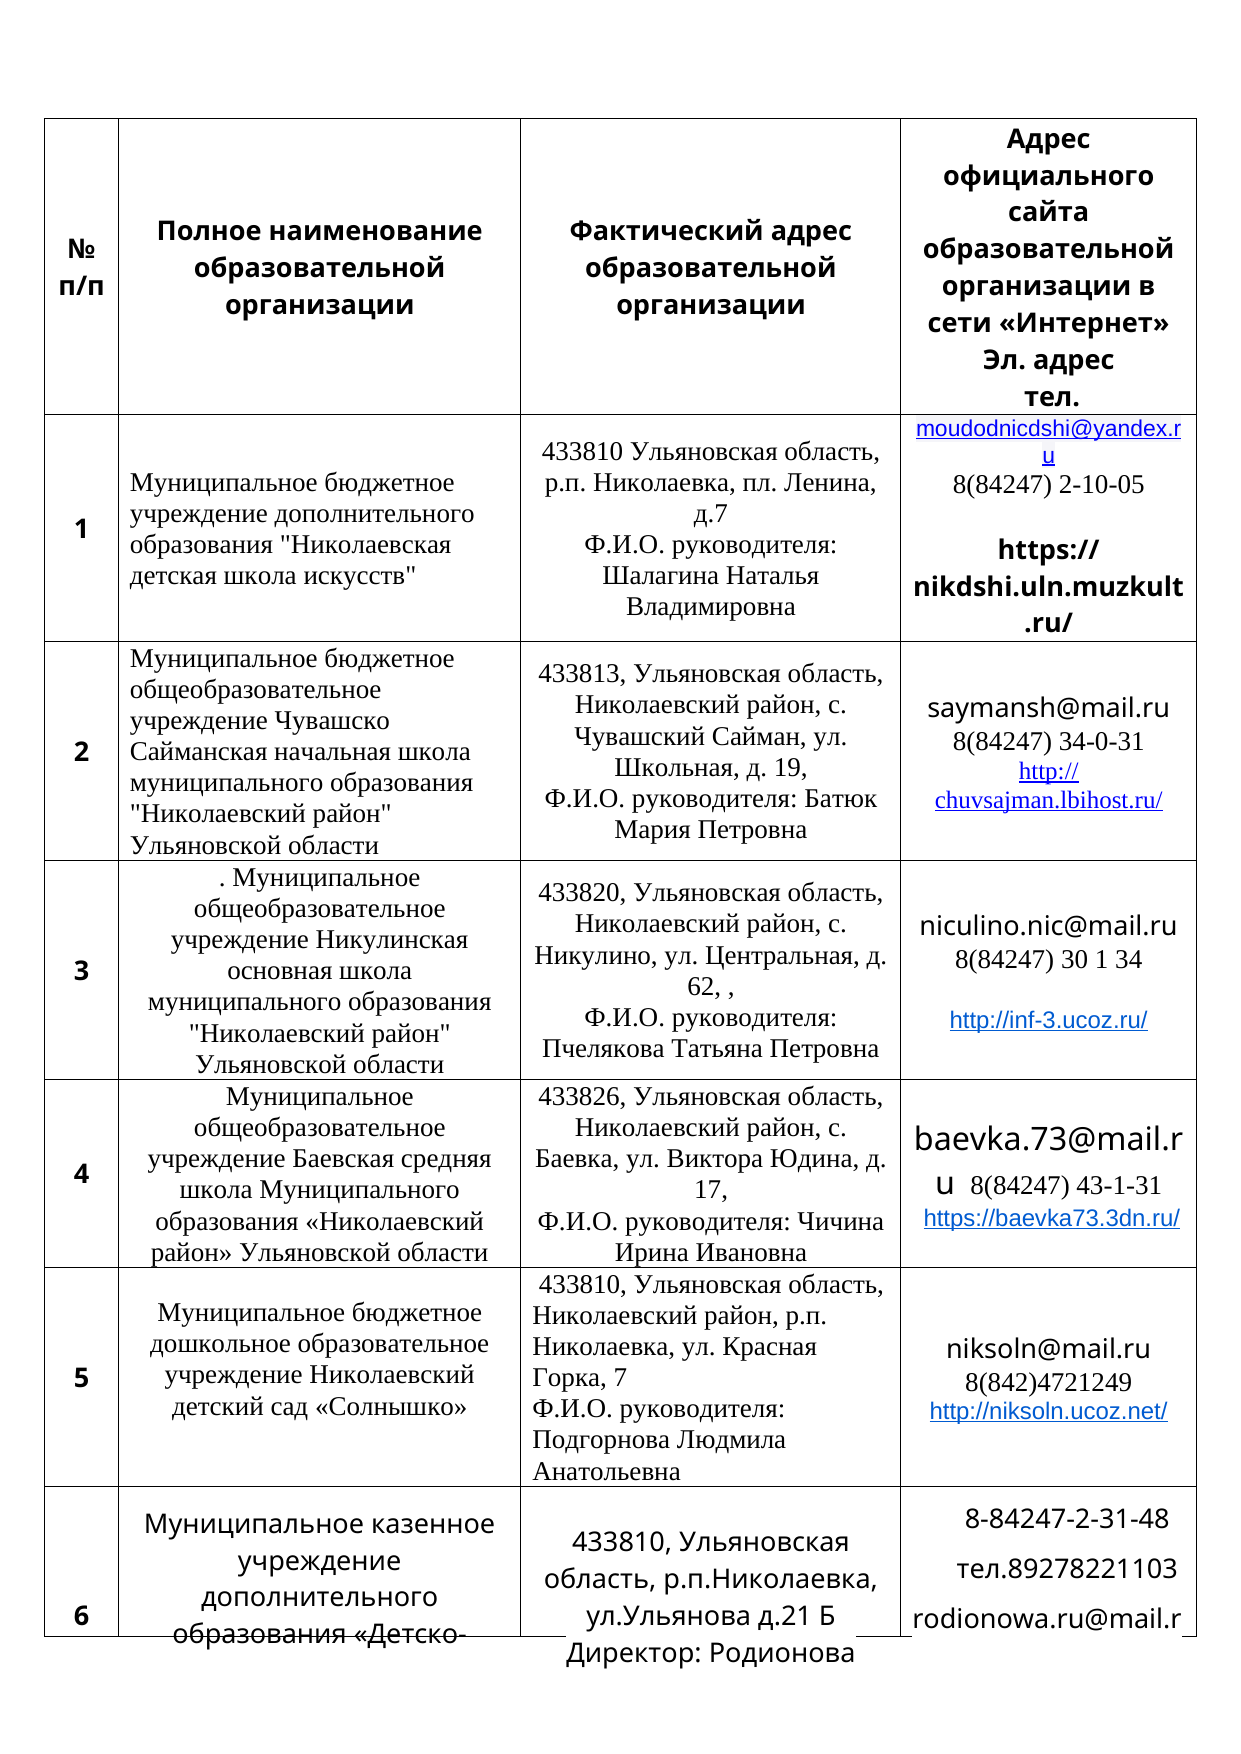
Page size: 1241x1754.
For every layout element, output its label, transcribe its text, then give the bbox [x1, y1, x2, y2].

table_cell Муниципальное бюджетное учреждение дополнительного образования "Николаевская детская школа искусств" [119, 415, 520, 641]
table_cell 2 [45, 642, 118, 860]
table_cell 433810 Ульяновская область, р.п. Николаевка, пл. Ленина, д.7 Ф.И.О. руководителя: Шалагина Наталья Владимировна [521, 415, 900, 641]
table_cell niksoln@mail.ru 8(842)4721249 http://niksoln.ucoz.net/ [901, 1268, 1196, 1486]
table_cell baevka.73@mail.ru 8(84247) 43-1-31 https://baevka73.3dn.ru/ [901, 1080, 1196, 1267]
table_header Фактический адрес образовательной организации [521, 119, 900, 414]
table_cell 3 [45, 861, 118, 1079]
table_cell 433813, Ульяновская область, Николаевский район, с. Чувашский Сайман, ул. Школьная, д. 19, Ф.И.О. руководителя: Батюк Мария Петровна [521, 642, 900, 860]
table_cell Муниципальное общеобразовательное учреждение Баевская средняя школа Муниципального образования «Николаевский район» Ульяновской области [119, 1080, 520, 1267]
table_cell Муниципальное казенное учреждение дополнительного образования «Детско-юношеская спортивная школа» [119, 1487, 520, 1636]
table_cell Муниципальное бюджетное дошкольное образовательное учреждение Николаевский детский сад «Солнышко» [119, 1268, 520, 1486]
table_cell 433820, Ульяновская область, Николаевский район, с. Никулино, ул. Центральная, д. 62, , Ф.И.О. руководителя: Пчелякова Татьяна Петровна [521, 861, 900, 1079]
table_cell 5 [45, 1268, 118, 1486]
table_cell niculino.nic@mail.ru 8(84247) 30 1 34 http://inf-3.ucoz.ru/ [901, 861, 1196, 1079]
table_cell Муниципальное бюджетное общеобразовательное учреждение Чувашско Сайманская начальная школа муниципального образования "Николаевский район" Ульяновской области [119, 642, 520, 860]
table_cell . Муниципальное общеобразовательное учреждение Никулинская основная школа муниципального образования "Николаевский район" Ульяновской области [119, 861, 520, 1079]
table_cell saymansh@mail.ru 8(84247) 34-0-31 http://chuvsajman.lbihost.ru/ [901, 642, 1196, 860]
table_header Полное наименование образовательной организации [119, 119, 520, 414]
table_cell 433826, Ульяновская область, Николаевский район, с. Баевка, ул. Виктора Юдина, д. 17, Ф.И.О. руководителя: Чичина Ирина Ивановна [521, 1080, 900, 1267]
table_cell 8-84247-2-31-48 тел.89278221103 rodionowa.ru@mail.ru https://djussh-nikolaevka.uln.sportsng.ru [901, 1487, 1196, 1636]
table_cell 6 [45, 1487, 118, 1636]
table_cell 433810, Ульяновская область, Николаевский район, р.п. Николаевка, ул. Красная Горка, 7 Ф.И.О. руководителя: Подгорнова Людмила Анатольевна [521, 1268, 900, 1486]
table_cell 1 [45, 415, 118, 641]
table_header Адрес официального сайта образовательной организации в сети «Интернет» Эл. адрес тел. [901, 119, 1196, 414]
table_header № п/п [45, 119, 118, 414]
table_cell 433810, Ульяновская область, р.п.Николаевка, ул.Ульянова д.21 Б Директор: Родионова Елена Алексееевна [521, 1487, 900, 1636]
table_cell moudodnicdshi@yandex.ru 8(84247) 2-10-05 https://nikdshi.uln.muzkult.ru/ [901, 415, 1196, 641]
table_cell 4 [45, 1080, 118, 1267]
